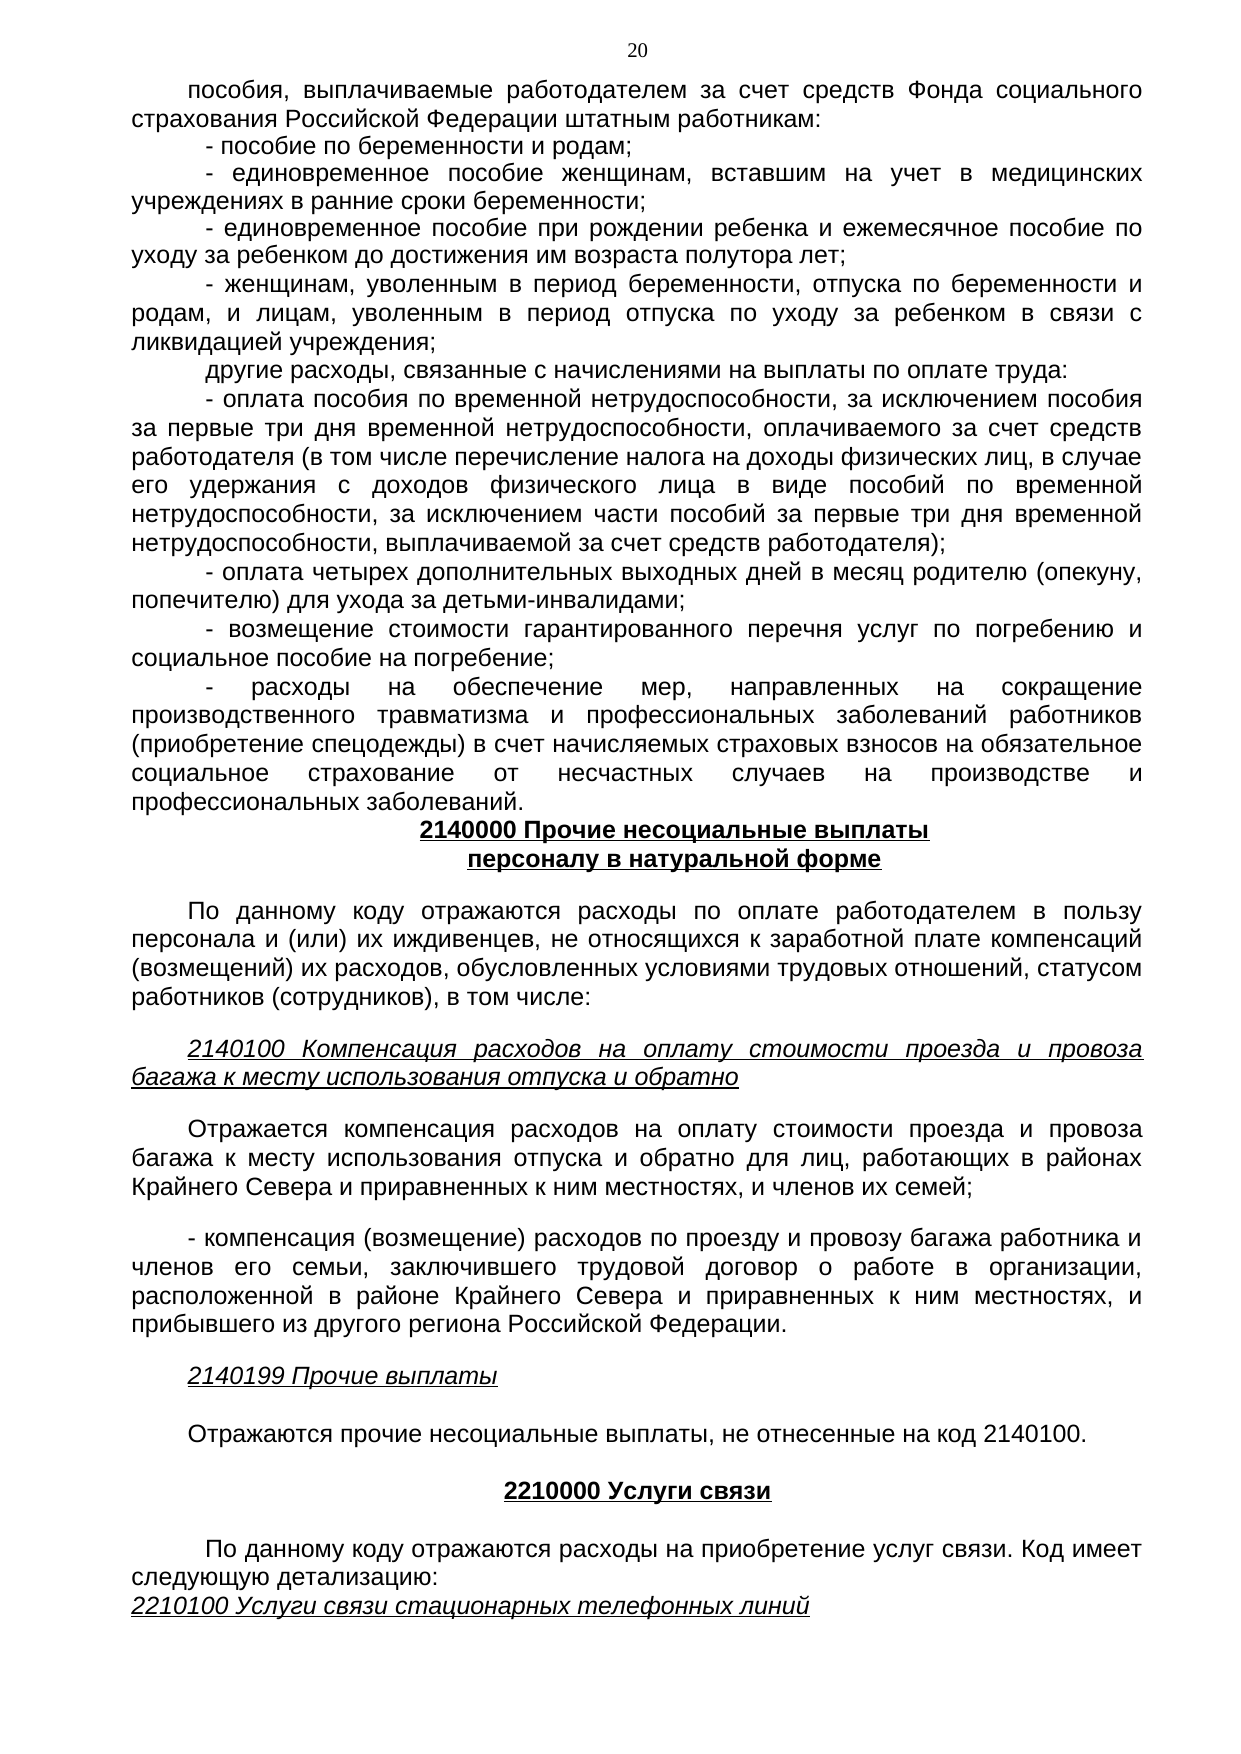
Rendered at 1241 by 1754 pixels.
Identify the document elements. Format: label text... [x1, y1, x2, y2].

text другие расходы, связанные с начислениями на выплаты по оплате труда: [131, 355, 1144, 384]
text - единовременное пособие женщинам, вставшим на учет в медицинских учреждениях в ранние сроки беременности; [131, 160, 1144, 214]
text По данному коду отражаются расходы на приобретение услуг связи. Код имеет следующую детализацию: [131, 1534, 1144, 1591]
text - женщинам, уволенным в период беременности, отпуска по беременности и родам, и лицам, уволенным в период отпуска по уходу за ребенком в связи с ликвидацией учреждения; [131, 269, 1144, 355]
text - возмещение стоимости гарантированного перечня услуг по погребению и социальное пособие на погребение; [131, 614, 1144, 672]
text 2210000 Услуги связи [131, 1476, 1144, 1505]
text Отражается компенсация расходов на оплату стоимости проезда и провоза багажа к месту использования отпуска и обратно для лиц, работающих в районах Крайнего Севера и приравненных к ним местностях, и членов их семей; [131, 1114, 1144, 1200]
text - расходы на обеспечение мер, направленных на сокращение производственного травматизма и профессиональных заболеваний работников (приобретение спецодежды) в счет начисляемых страховых взносов на обязательное социальное страхование от несчастных случаев на производстве и профессиональных заболеваний. [131, 672, 1144, 815]
text - оплата четырех дополнительных выходных дней в месяц родителю (опекуну, попечителю) для ухода за детьми-инвалидами; [131, 557, 1144, 614]
text - единовременное пособие при рождении ребенка и ежемесячное пособие по уходу за ребенком до достижения им возраста полутора лет; [131, 214, 1144, 269]
text - компенсация (возмещение) расходов по проезду и провозу багажа работника и членов его семьи, заключившего трудовой договор о работе в организации, расположенной в районе Крайнего Севера и приравненных к ним местностях, и прибывшего из другого региона Российской Федерации. [131, 1223, 1144, 1338]
text 2140199 Прочие выплаты [131, 1361, 1144, 1390]
text 2140100 Компенсация расходов на оплату стоимости проезда и провоза багажа к месту использования отпуска и обратно [131, 1034, 1144, 1091]
text 2210100 Услуги связи стационарных телефонных линий [131, 1591, 1144, 1620]
text - оплата пособия по временной нетрудоспособности, за исключением пособия за первые три дня временной нетрудоспособности, оплачиваемого за счет средств работодателя (в том числе перечисление налога на доходы физических лиц, в случае его удержания с доходов физического лица в виде пособий по временной нетрудоспособности, за исключением части пособий за первые три дня временной нетрудоспособности, выплачиваемой за счет средств работодателя); [131, 384, 1144, 557]
text 2140000 Прочие несоциальные выплаты [131, 815, 1144, 844]
text персоналу в натуральной форме [131, 844, 1144, 873]
text - пособие по беременности и родам; [131, 132, 1144, 160]
text Отражаются прочие несоциальные выплаты, не отнесенные на код 2140100. [131, 1419, 1144, 1447]
text По данному коду отражаются расходы по оплате работодателем в пользу персонала и (или) их иждивенцев, не относящихся к заработной плате компенсаций (возмещений) их расходов, обусловленных условиями трудовых отношений, статусом работников (сотрудников), в том числе: [131, 896, 1144, 1011]
text пособия, выплачиваемые работодателем за счет средств Фонда социального страхования Российской Федерации штатным работникам: [131, 75, 1144, 132]
